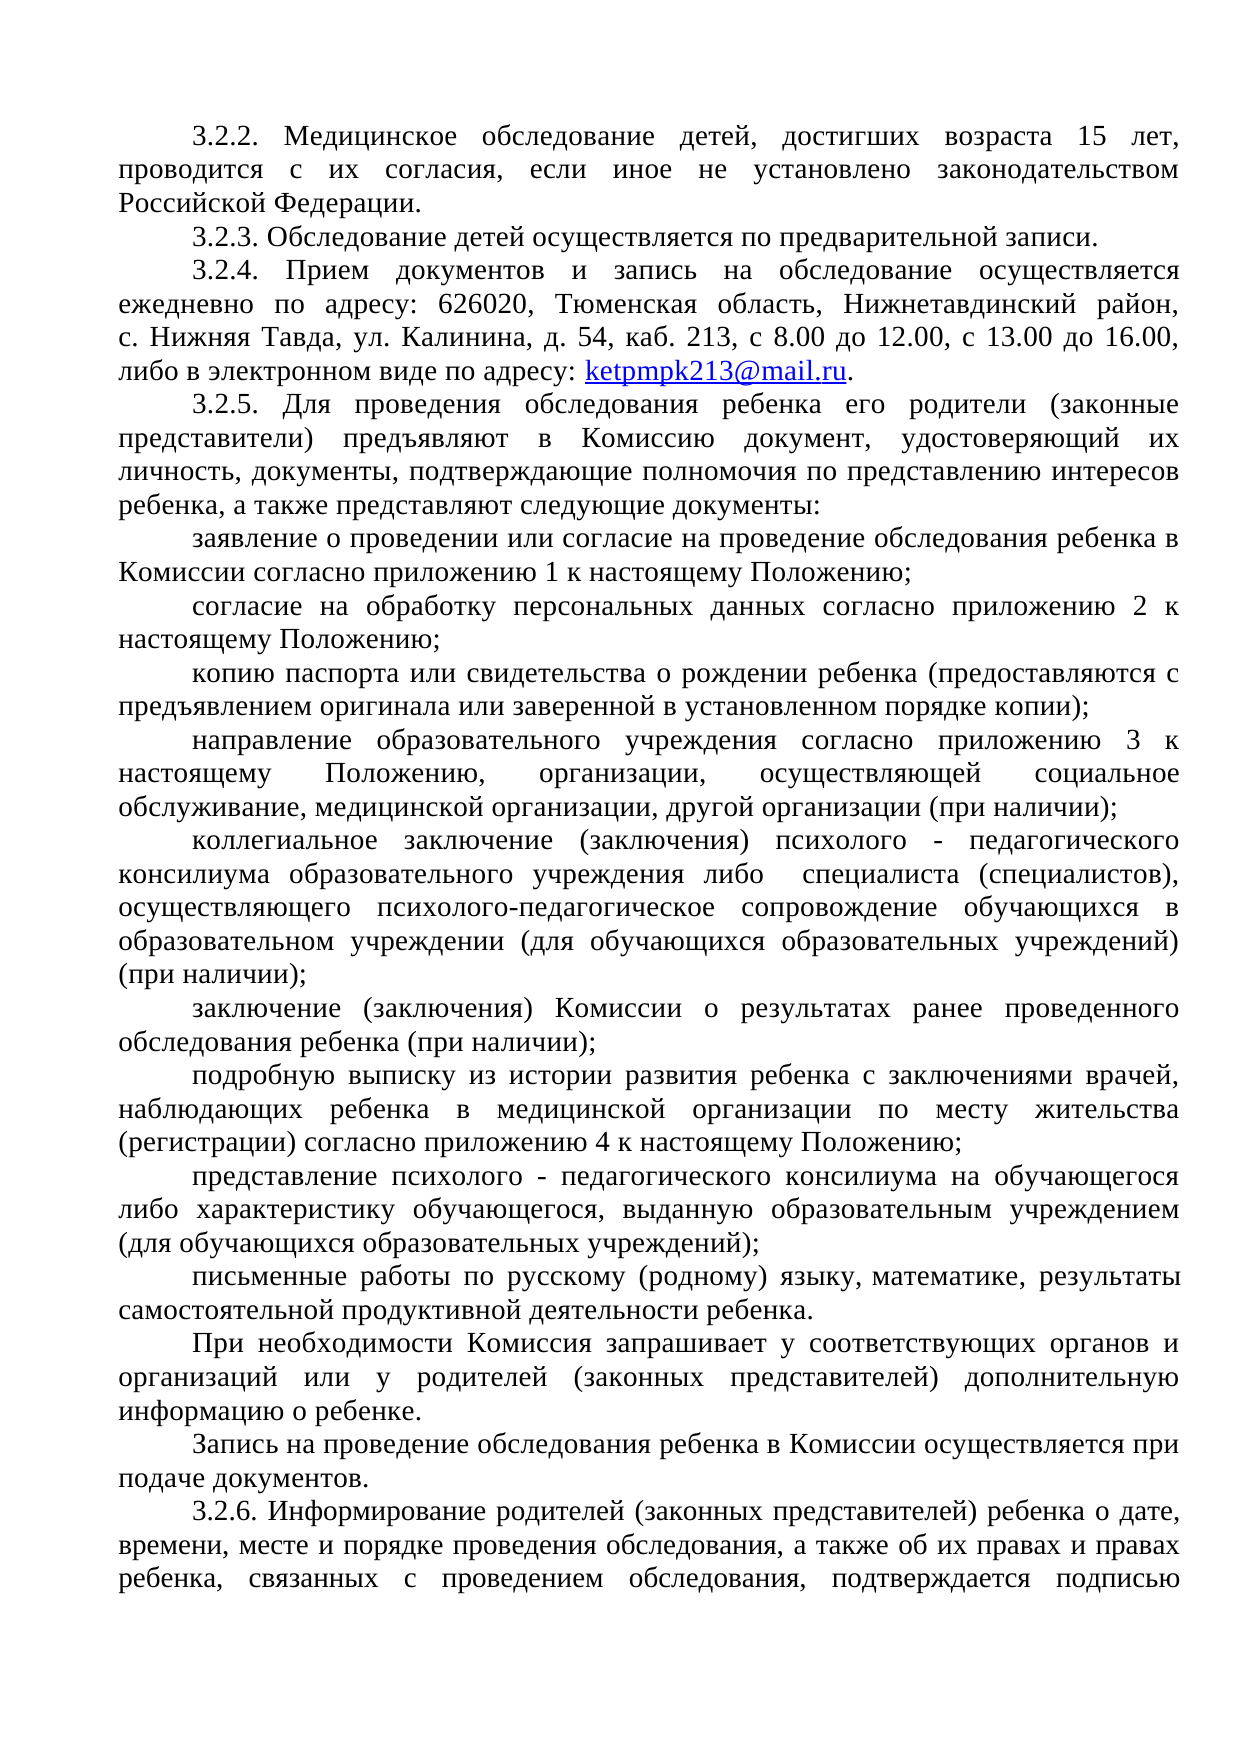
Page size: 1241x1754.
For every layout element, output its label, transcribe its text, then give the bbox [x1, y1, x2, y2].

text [118, 1493, 1181, 1594]
text При необходимости Комиссия запрашивает у соответствующих органов и организаций или у родителей (законных представителей) дополнительную информацию о ребенке. [118, 1326, 1181, 1426]
text коллегиальное заключение (заключения) психолого - педагогического консилиума образовательного учреждения либо специалиста (специалистов), осуществляющего психолого-педагогическое сопровождение обучающихся в образовательном учреждении (для обучающихся образовательных учреждений) (при наличии); [118, 822, 1181, 990]
text 3.2.4. Прием документов и запись на обследование осуществляется ежедневно по адресу: 626020, Тюменская область, Нижнетавдинский район, с. Нижняя Тавда, ул. Калинина, д. 54, каб. 213, с 8.00 до 12.00, с 13.00 до 16.00, либо в электронном виде по адресу: ketpmpk213@mail.ru. [118, 252, 1181, 386]
text согласие на обработку персональных данных согласно приложению 2 к настоящему Положению; [118, 588, 1181, 655]
text 3.2.5. Для проведения обследования ребенка его родители (законные представители) предъявляют в Комиссию документ, удостоверяющий их личность, документы, подтверждающие полномочия по представлению интересов ребенка, а также представляют следующие документы: [118, 386, 1181, 521]
text заявление о проведении или согласие на проведение обследования ребенка в Комиссии согласно приложению 1 к настоящему Положению; [118, 521, 1181, 588]
text письменные работы по русскому (родному) языку, математике, результаты самостоятельной продуктивной деятельности ребенка. [118, 1258, 1181, 1326]
text направление образовательного учреждения согласно приложению 3 к настоящему Положению, организации, осуществляющей социальное обслуживание, медицинской организации, другой организации (при наличии); [118, 722, 1181, 822]
text Запись на проведение обследования ребенка в Комиссии осуществляется при подаче документов. [118, 1426, 1181, 1493]
text заключение (заключения) Комиссии о результатах ранее проведенного обследования ребенка (при наличии); [118, 990, 1181, 1057]
text 3.2.2. Медицинское обследование детей, достигших возраста 15 лет, проводится с их согласия, если иное не установлено законодательством Российской Федерации. [118, 118, 1181, 219]
text представление психолого - педагогического консилиума на обучающегося либо характеристику обучающегося, выданную образовательным учреждением (для обучающихся образовательных учреждений); [118, 1158, 1181, 1258]
text подробную выписку из истории развития ребенка с заключениями врачей, наблюдающих ребенка в медицинской организации по месту жительства (регистрации) согласно приложению 4 к настоящему Положению; [118, 1057, 1181, 1158]
text копию паспорта или свидетельства о рождении ребенка (предоставляются с предъявлением оригинала или заверенной в установленном порядке копии); [118, 655, 1181, 722]
text 3.2.3. Обследование детей осуществляется по предварительной записи. [118, 219, 1181, 252]
